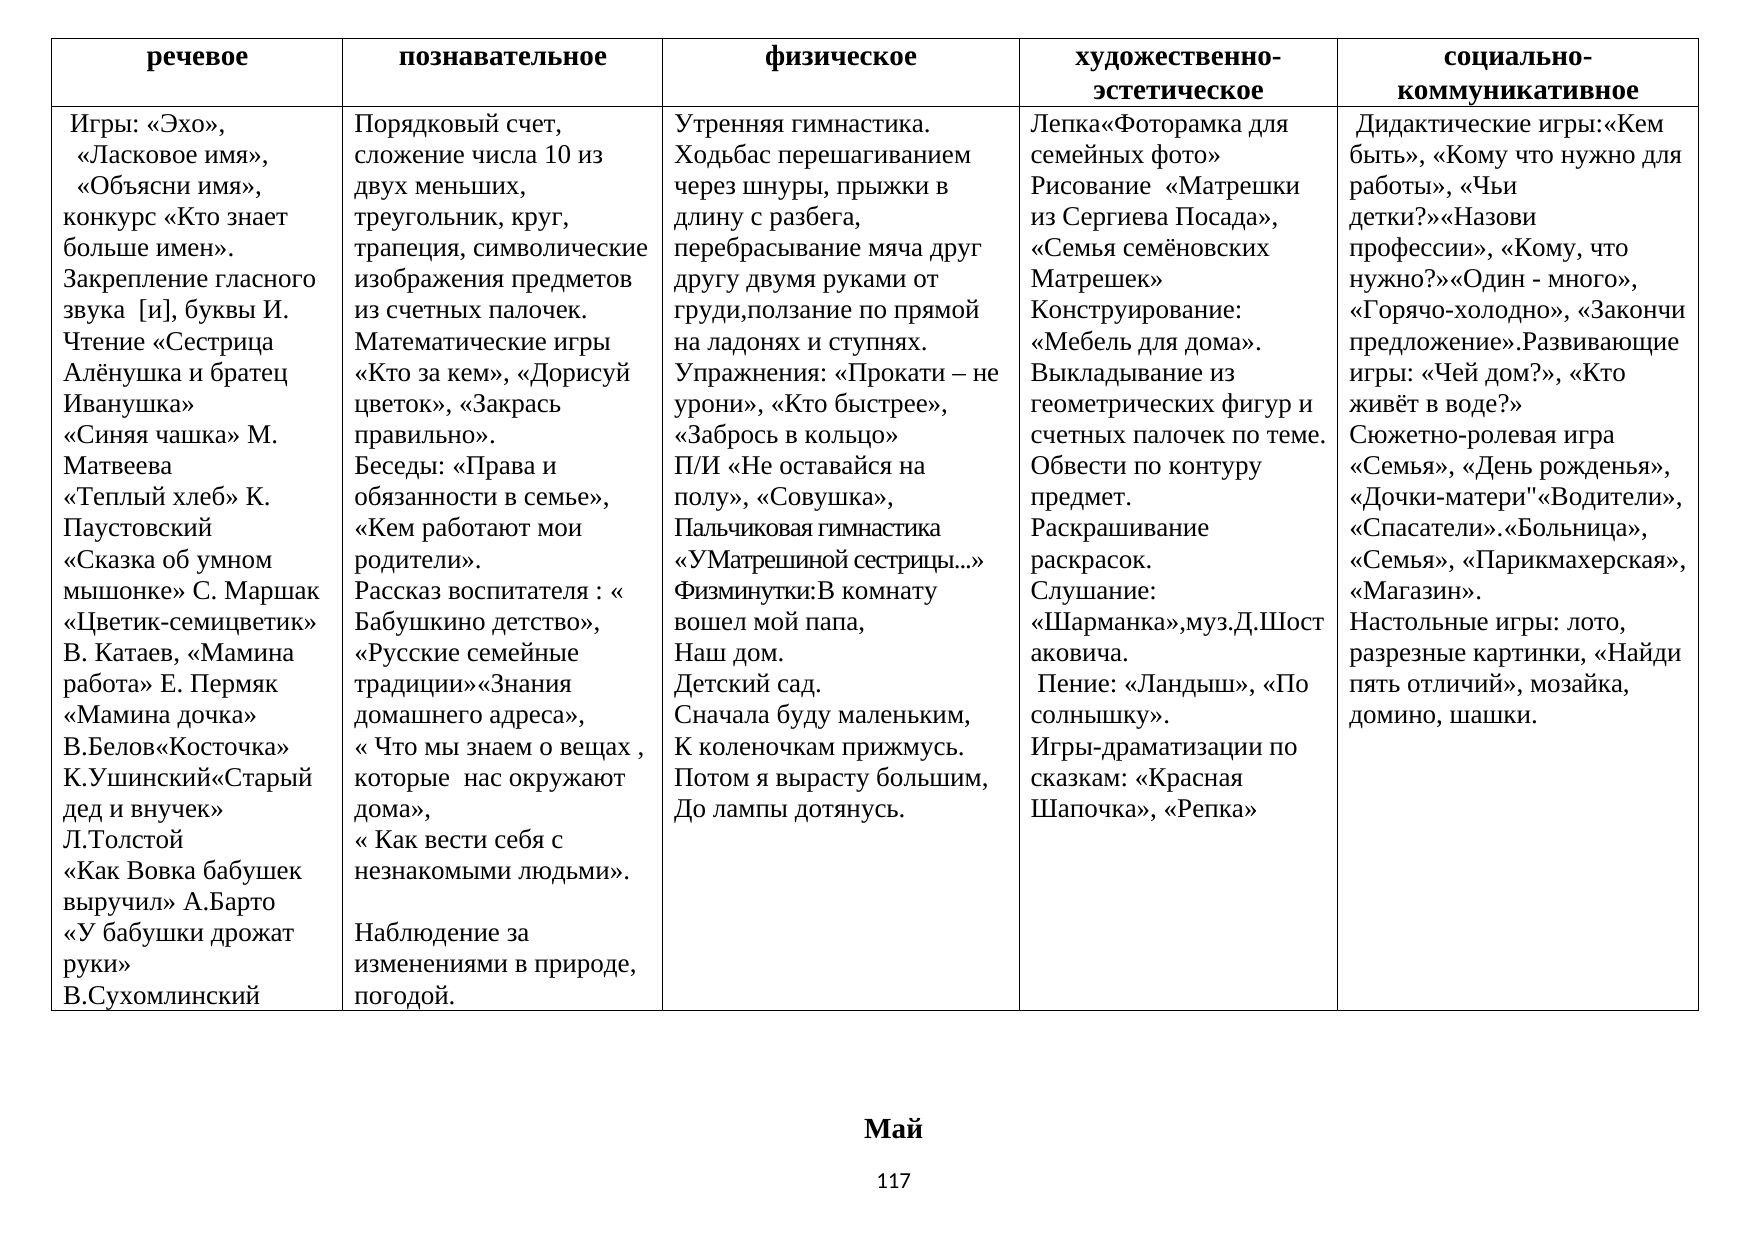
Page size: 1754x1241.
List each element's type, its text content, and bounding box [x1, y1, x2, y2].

table_cell Дидактические игры:«Кем быть», «Кому что нужно для работы», «Чьи детки?»«Назови профессии», «Кому, что нужно?»«Один - много», «Горячо-холодно», «Закончи предложение».Развивающие игры: «Чей дом?», «Кто живёт в воде?» Сюжетно-ролевая игра «Семья», «День рожденья», «Дочки-матери"«Водители», «Спасатели».«Больница», «Семья», «Парикмахерская», «Магазин». Настольные игры: лото, разрезные картинки, «Найди пять отличий», мозайка, домино, шашки. [1338, 107, 1698, 1010]
table_cell Утренняя гимнастика. Ходьбас перешагиванием через шнуры, прыжки в длину с разбега, перебрасывание мяча друг другу двумя руками от груди,ползание по прямой на ладонях и ступнях. Упражнения: «Прокати – не урони», «Кто быстрее», «Забрось в кольцо» П/И «Не оставайся на полу», «Совушка», Пальчиковая гимнастика «УМатрешиной сестрицы...» Физминутки:В комнату вошел мой папа, Наш дом. Детский сад. Сначала буду маленьким, К коленочкам прижмусь. Потом я вырасту большим, До лампы дотянусь. [663, 107, 1019, 1010]
table_cell художественно-эстетическое [1020, 39, 1337, 106]
table_cell Порядковый счет, сложение числа 10 из двух меньших, треугольник, круг, трапеция, символические изображения предметов из счетных палочек. Математические игры «Кто за кем», «Дорисуй цветок», «Закрась правильно». Беседы: «Права и обязанности в семье», «Кем работают мои родители». Рассказ воспитателя : « Бабушкино детство», «Русские семейные традиции»«Знания домашнего адреса», « Что мы знаем о вещах , которые нас окружают дома», « Как вести себя с незнакомыми людьми». Наблюдение за изменениями в природе, погодой. [343, 107, 662, 1010]
table_cell физическое [663, 39, 1019, 106]
table_cell Игры: «Эхо», «Ласковое имя», «Объясни имя», конкурс «Кто знает больше имен». Закрепление гласного звука [и], буквы И. Чтение «Сестрица Алёнушка и братец Иванушка» «Синяя чашка» М. Матвеева «Теплый хлеб» К. Паустовский «Сказка об умном мышонке» С. Маршак «Цветик-семицветик» В. Катаев, «Мамина работа» Е. Пермяк «Мамина дочка» В.Белов«Косточка» К.Ушинский«Старый дед и внучек» Л.Толстой «Как Вовка бабушек выручил» А.Барто «У бабушки дрожат руки» В.Сухомлинский [52, 107, 342, 1010]
text Май [74, 1112, 1713, 1145]
table_cell речевое [52, 39, 342, 106]
table_cell социально-коммуникативное [1338, 39, 1698, 106]
table_cell познавательное [343, 39, 662, 106]
table_cell Лепка«Фоторамка для семейных фото» Рисование «Матрешки из Сергиева Посада», «Семья семёновских Матрешек» Конструирование: «Мебель для дома». Выкладывание из геометрических фигур и счетных палочек по теме. Обвести по контуру предмет. Раскрашивание раскрасок. Слушание: «Шарманка»,муз.Д.Шостаковича. Пение: «Ландыш», «По солнышку». Игры-драматизации по сказкам: «Красная Шапочка», «Репка» [1020, 107, 1337, 1010]
